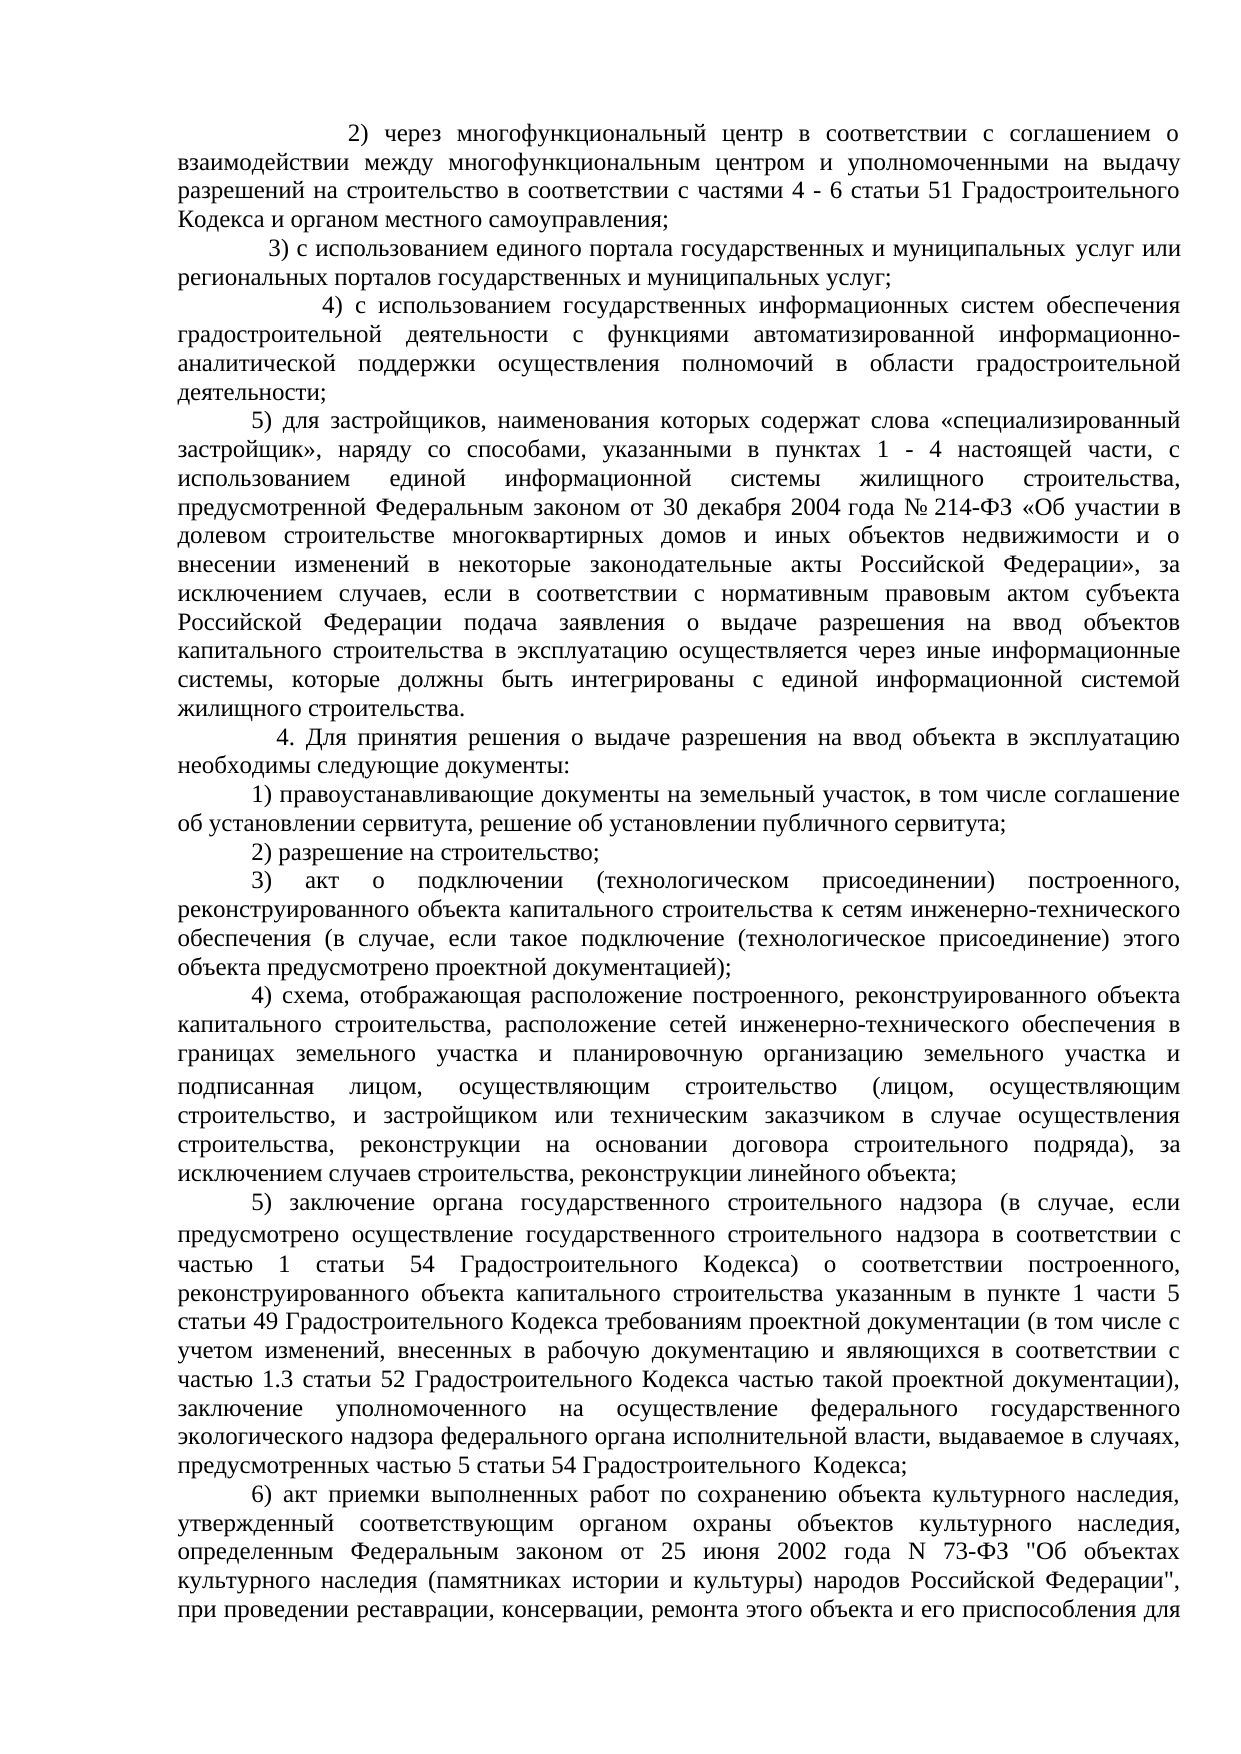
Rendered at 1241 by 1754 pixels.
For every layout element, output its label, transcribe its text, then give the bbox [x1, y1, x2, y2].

text 4. Для принятия решения о выдаче разрешения на ввод объекта в эксплуатацию необходимы следующие документы: [177, 722, 1181, 779]
text 3) с использованием единого портала государственных и муниципальных услуг или региональных порталов государственных и муниципальных услуг; [177, 233, 1181, 291]
text 5) для застройщиков, наименования которых содержат слова «специализированный застройщик», наряду со способами, указанными в пунктах 1 - 4 настоящей части, с использованием единой информационной системы жилищного строительства, предусмотренной Федеральным законом от 30 декабря 2004 года № 214-ФЗ «Об участии в долевом строительстве многоквартирных домов и иных объектов недвижимости и о внесении изменений в некоторые законодательные акты Российской Федерации», за исключением случаев, если в соответствии с нормативным правовым актом субъекта Российской Федерации подача заявления о выдаче разрешения на ввод объектов капитального строительства в эксплуатацию осуществляется через иные информационные системы, которые должны быть интегрированы с единой информационной системой жилищного строительства. [177, 406, 1181, 722]
text 3) акт о подключении (технологическом присоединении) построенного, реконструированного объекта капитального строительства к сетям инженерно-технического обеспечения (в случае, если такое подключение (технологическое присоединение) этого объекта предусмотрено проектной документацией); [177, 866, 1181, 981]
text 2) через многофункциональный центр в соответствии с соглашением о взаимодействии между многофункциональным центром и уполномоченными на выдачу разрешений на строительство в соответствии с частями 4 - 6 статьи 51 Градостроительного Кодекса и органом местного самоуправления; [177, 118, 1181, 233]
text 4) с использованием государственных информационных систем обеспечения градостроительной деятельности с функциями автоматизированной информационно-аналитической поддержки осуществления полномочий в области градостроительной деятельности; [177, 291, 1181, 406]
text 2) разрешение на строительство; [177, 837, 1181, 866]
text 5) заключение органа государственного строительного надзора (в случае, если предусмотрено осуществление государственного строительного надзора в соответствии с частью 1 статьи 54 Градостроительного Кодекса) о соответствии построенного, реконструированного объекта капитального строительства указанным в пункте 1 части 5 статьи 49 Градостроительного Кодекса требованиям проектной документации (в том числе с учетом изменений, внесенных в рабочую документацию и являющихся в соответствии с частью 1.3 статьи 52 Градостроительного Кодекса частью такой проектной документации), заключение уполномоченного на осуществление федерального государственного экологического надзора федерального органа исполнительной власти, выдаваемое в случаях, предусмотренных частью 5 статьи 54 Градостроительного Кодекса; [177, 1187, 1181, 1479]
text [177, 1479, 1181, 1623]
text 4) схема, отображающая расположение построенного, реконструированного объекта капитального строительства, расположение сетей инженерно-технического обеспечения в границах земельного участка и планировочную организацию земельного участка и подписанная лицом, осуществляющим строительство (лицом, осуществляющим строительство, и застройщиком или техническим заказчиком в случае осуществления строительства, реконструкции на основании договора строительного подряда), за исключением случаев строительства, реконструкции линейного объекта; [177, 981, 1181, 1187]
text 1) правоустанавливающие документы на земельный участок, в том числе соглашение об установлении сервитута, решение об установлении публичного сервитута; [177, 779, 1181, 837]
